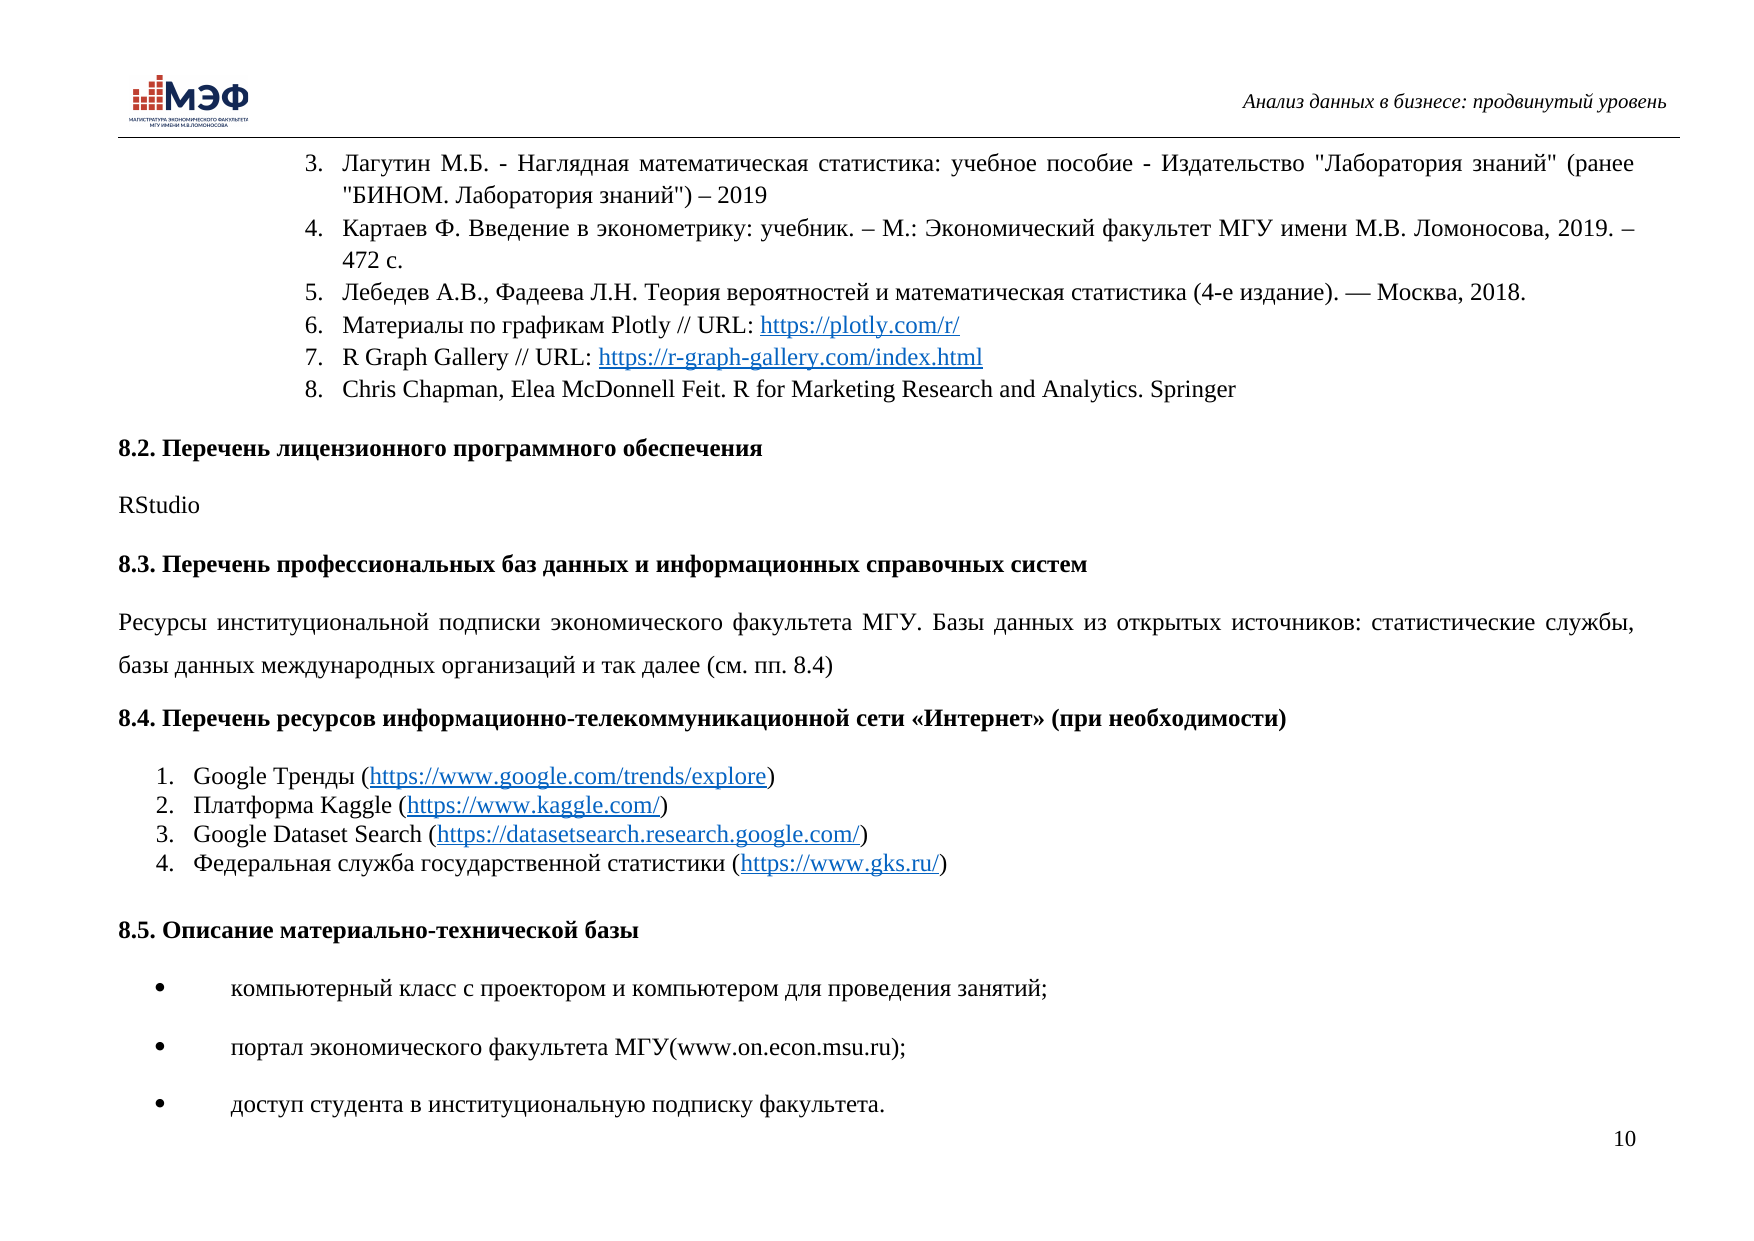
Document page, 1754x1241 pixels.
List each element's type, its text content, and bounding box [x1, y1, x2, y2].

text 8.2. Перечень лицензионного программного обеспечения [118, 433, 1636, 461]
list портал экономического факультета МГУ(www.on.econ.msu.ru); [156, 1032, 1636, 1060]
list Google Dataset Search (https://datasetsearch.research.google.com/) [156, 819, 1636, 848]
list Лагутин М.Б. - Наглядная математическая статистика: учебное пособие - Издательство "Лаборатория знаний" (ранее "БИНОМ. Лаборатория знаний") – 2019 [304, 148, 1636, 209]
text 8.5. Описание материально-технической базы [118, 916, 1636, 944]
list Картаев Ф. Введение в эконометрику: учебник. – М.: Экономический факультет МГУ имени М.В. Ломоносова, 2019. – 472 с. [304, 213, 1636, 274]
list Материалы по графикам Plotly // URL: https://plotly.com/r/ [304, 310, 1636, 338]
list доступ студента в институциональную подписку факультета. [156, 1089, 1636, 1118]
picture [129, 75, 249, 127]
text 8.4. Перечень ресурсов информационно-телекоммуникационной сети «Интернет» (при необходимости) [118, 703, 1636, 732]
list компьютерный класс с проектором и компьютером для проведения занятий; [156, 973, 1636, 1002]
text RStudio [118, 491, 1636, 519]
text Ресурсы институциональной подписки экономического факультета МГУ. Базы данных из открытых источников: статистические службы, базы данных международных организаций и так далее (см. пп. 8.4) [118, 607, 1636, 678]
list Платформа Kaggle (https://www.kaggle.com/) [156, 790, 1636, 819]
list Chris Chapman, Elea McDonnell Feit. R for Marketing Research and Analytics. Springer [304, 374, 1636, 403]
list Федеральная служба государственной статистики (https://www.gks.ru/) [156, 848, 1636, 876]
list R Graph Gallery // URL: https://r-graph-gallery.com/index.html [304, 342, 1636, 371]
list Google Тренды (https://www.google.com/trends/explore) [156, 761, 1636, 790]
text 8.3. Перечень профессиональных баз данных и информационных справочных систем [118, 549, 1636, 577]
list Лебедев А.В., Фадеева Л.Н. Теория вероятностей и математическая статистика (4-е издание). — Москва, 2018. [304, 277, 1636, 306]
